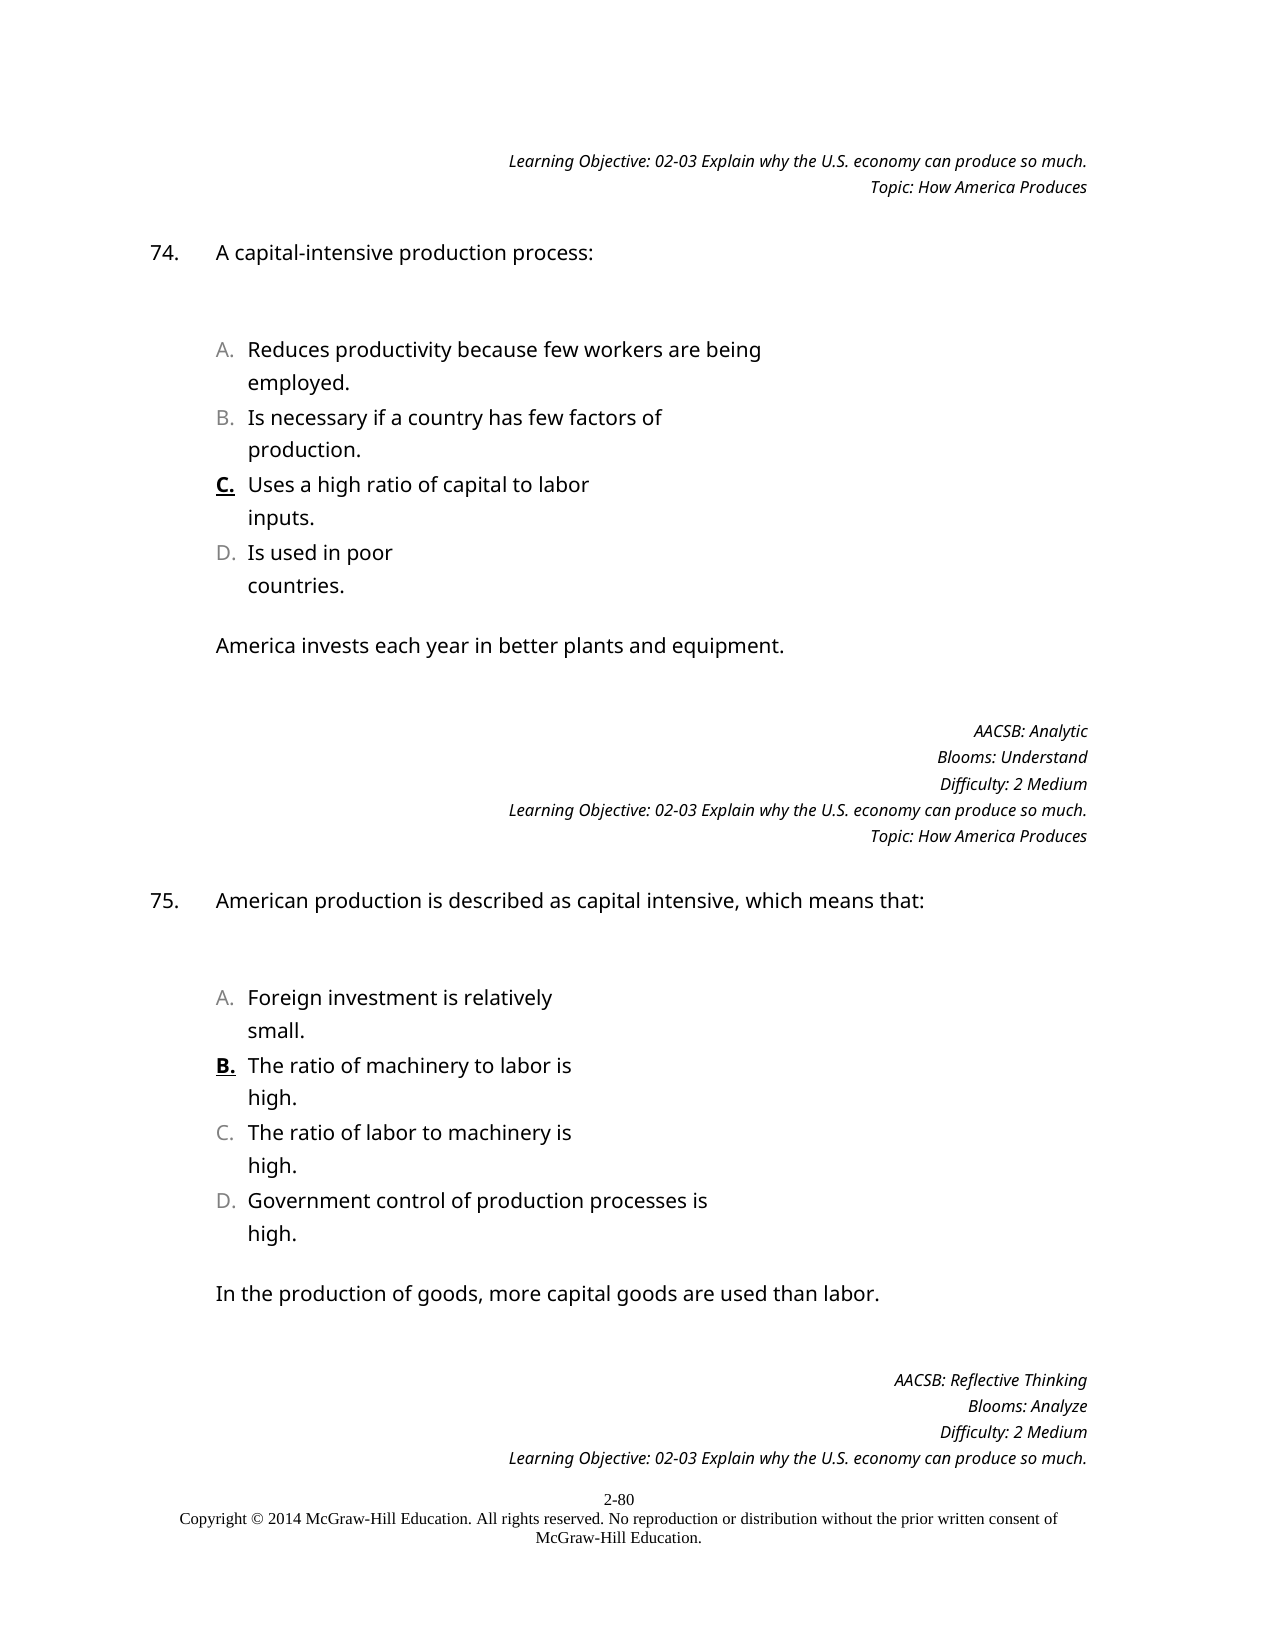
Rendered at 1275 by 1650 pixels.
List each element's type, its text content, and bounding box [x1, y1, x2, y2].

table_header 75. [150, 886, 216, 1339]
table_header A capital-intensive production process: America invests each year in better plants and equipment. [216, 238, 1087, 691]
table_header 74. [150, 238, 216, 691]
table_header American production is described as capital intensive, which means that: In the production of goods, more capital goods are used than labor. [216, 886, 1087, 1339]
